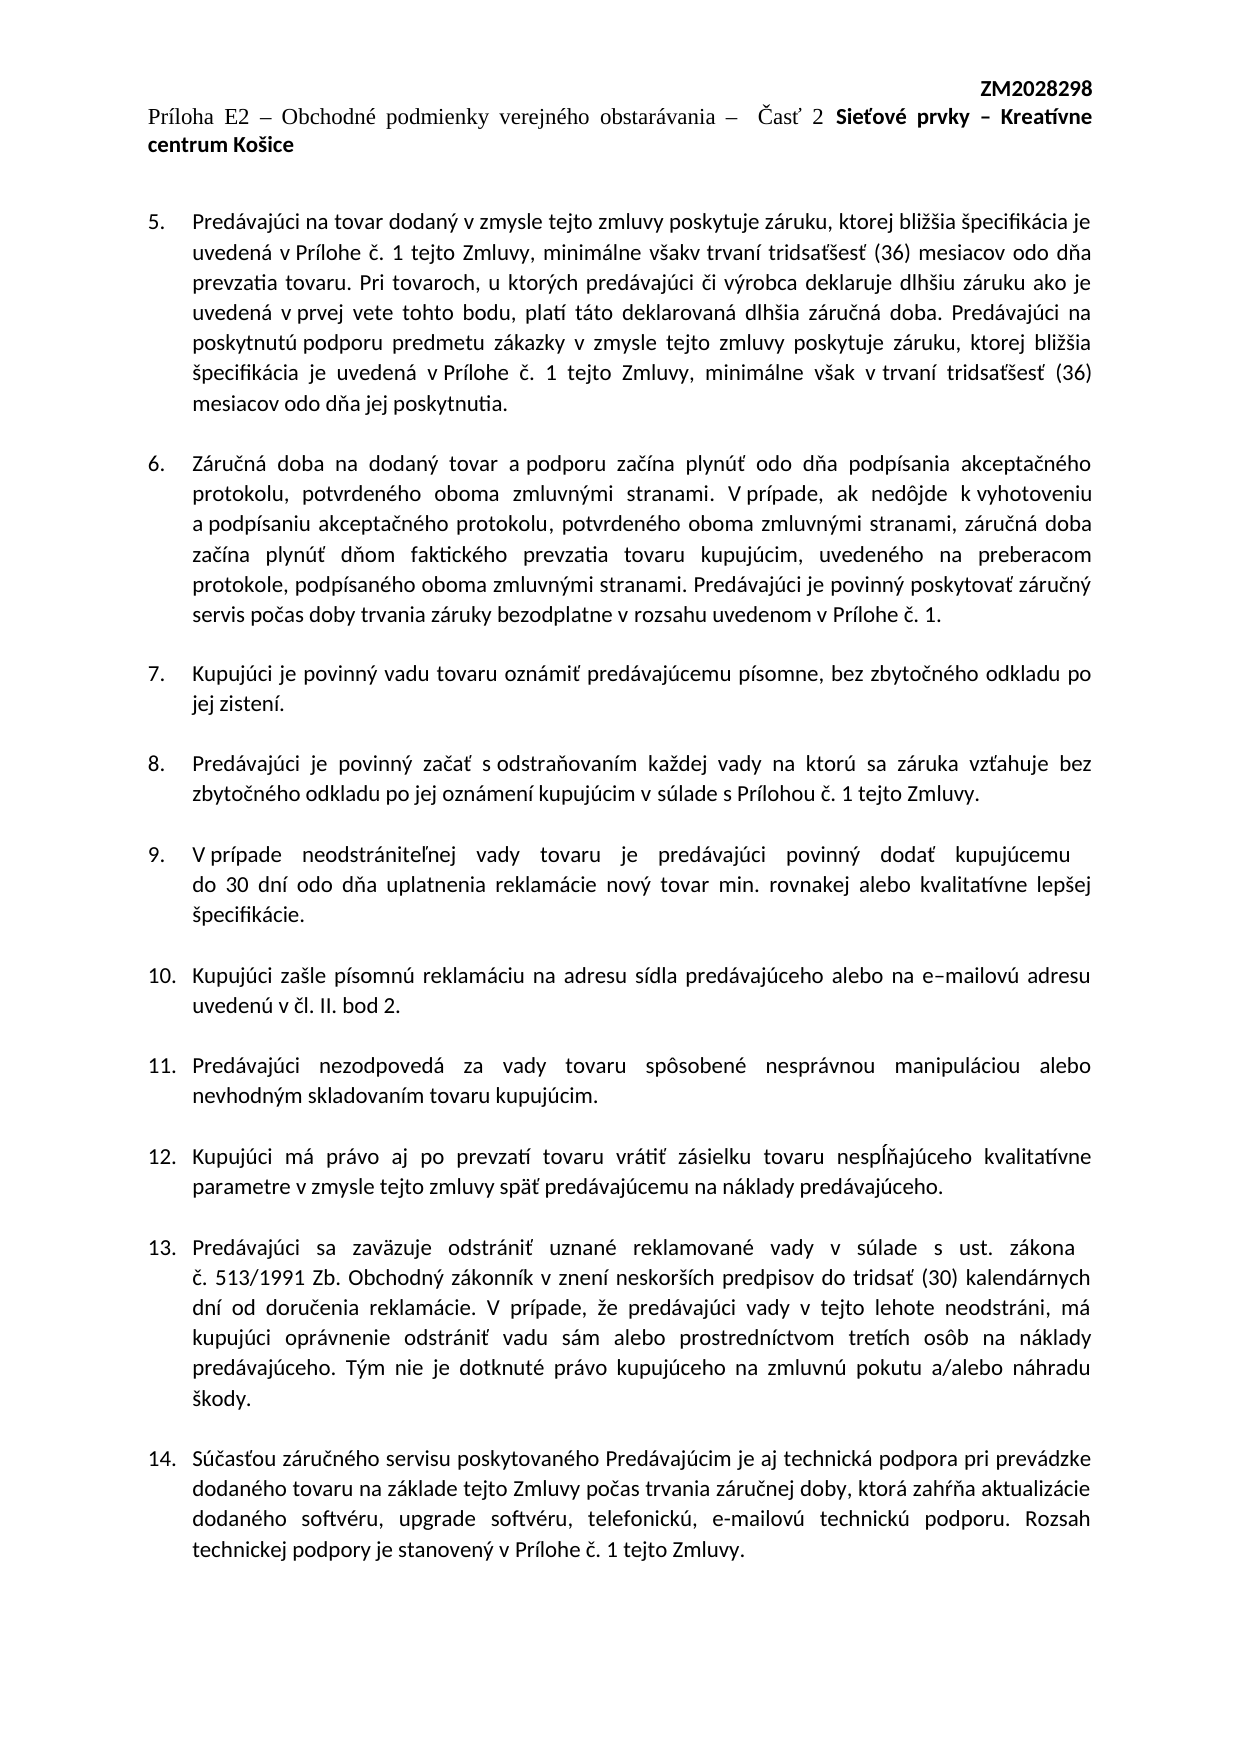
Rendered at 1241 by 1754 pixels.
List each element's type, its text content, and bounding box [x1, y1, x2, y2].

list Predávajúci na tovar dodaný v zmysle tejto zmluvy poskytuje záruku, ktorej bližšia špecifikácia je uvedená v Prílohe č. 1 tejto Zmluvy, minimálne všakv trvaní tridsaťšesť (36) mesiacov odo dňa prevzatia tovaru. Pri tovaroch, u ktorých predávajúci či výrobca deklaruje dlhšiu záruku ako je uvedená v prvej vete tohto bodu, platí táto deklarovaná dlhšia záručná doba. Predávajúci na poskytnutú podporu predmetu zákazky v zmysle tejto zmluvy poskytuje záruku, ktorej bližšia špecifikácia je uvedená v Prílohe č. 1 tejto Zmluvy, minimálne však v trvaní tridsaťšesť (36) mesiacov odo dňa jej poskytnutia. [148, 207, 1093, 417]
list Kupujúci je povinný vadu tovaru oznámiť predávajúcemu písomne, bez zbytočného odkladu po jej zistení. [148, 659, 1093, 717]
list Kupujúci zašle písomnú reklamáciu na adresu sídla predávajúceho alebo na e–mailovú adresu uvedenú v čl. II. bod 2. [148, 961, 1093, 1019]
list V prípade neodstrániteľnej vady tovaru je predávajúci povinný dodať kupujúcemu do 30 dní odo dňa uplatnenia reklamácie nový tovar min. rovnakej alebo kvalitatívne lepšej špecifikácie. [148, 840, 1093, 928]
list Predávajúci sa zaväzuje odstrániť uznané reklamované vady v súlade s ust. zákona č. 513/1991 Zb. Obchodný zákonník v znení neskorších predpisov do tridsať (30) kalendárnych dní od doručenia reklamácie. V prípade, že predávajúci vady v tejto lehote neodstráni, má kupujúci oprávnenie odstrániť vadu sám alebo prostredníctvom tretích osôb na náklady predávajúceho. Tým nie je dotknuté právo kupujúceho na zmluvnú pokutu a/alebo náhradu škody. [148, 1233, 1093, 1412]
list Súčasťou záručného servisu poskytovaného Predávajúcim je aj technická podpora pri prevádzke dodaného tovaru na základe tejto Zmluvy počas trvania záručnej doby, ktorá zahŕňa aktualizácie dodaného softvéru, upgrade softvéru, telefonickú, e-mailovú technickú podporu. Rozsah technickej podpory je stanovený v Prílohe č. 1 tejto Zmluvy. [148, 1444, 1093, 1563]
list Predávajúci je povinný začať s odstraňovaním každej vady na ktorú sa záruka vzťahuje bez zbytočného odkladu po jej oznámení kupujúcim v súlade s Prílohou č. 1 tejto Zmluvy. [148, 749, 1093, 808]
list Záručná doba na dodaný tovar a podporu začína plynúť odo dňa podpísania akceptačného protokolu, potvrdeného oboma zmluvnými stranami. V prípade, ak nedôjde k vyhotoveniu a podpísaniu akceptačného protokolu, potvrdeného oboma zmluvnými stranami, záručná doba začína plynúť dňom faktického prevzatia tovaru kupujúcim, uvedeného na preberacom protokole, podpísaného oboma zmluvnými stranami. Predávajúci je povinný poskytovať záručný servis počas doby trvania záruky bezodplatne v rozsahu uvedenom v Prílohe č. 1. [148, 449, 1093, 628]
list Kupujúci má právo aj po prevzatí tovaru vrátiť zásielku tovaru nespĺňajúceho kvalitatívne parametre v zmysle tejto zmluvy späť predávajúcemu na náklady predávajúceho. [148, 1142, 1093, 1200]
list Predávajúci nezodpovedá za vady tovaru spôsobené nesprávnou manipuláciou alebo nevhodným skladovaním tovaru kupujúcim. [148, 1051, 1093, 1110]
